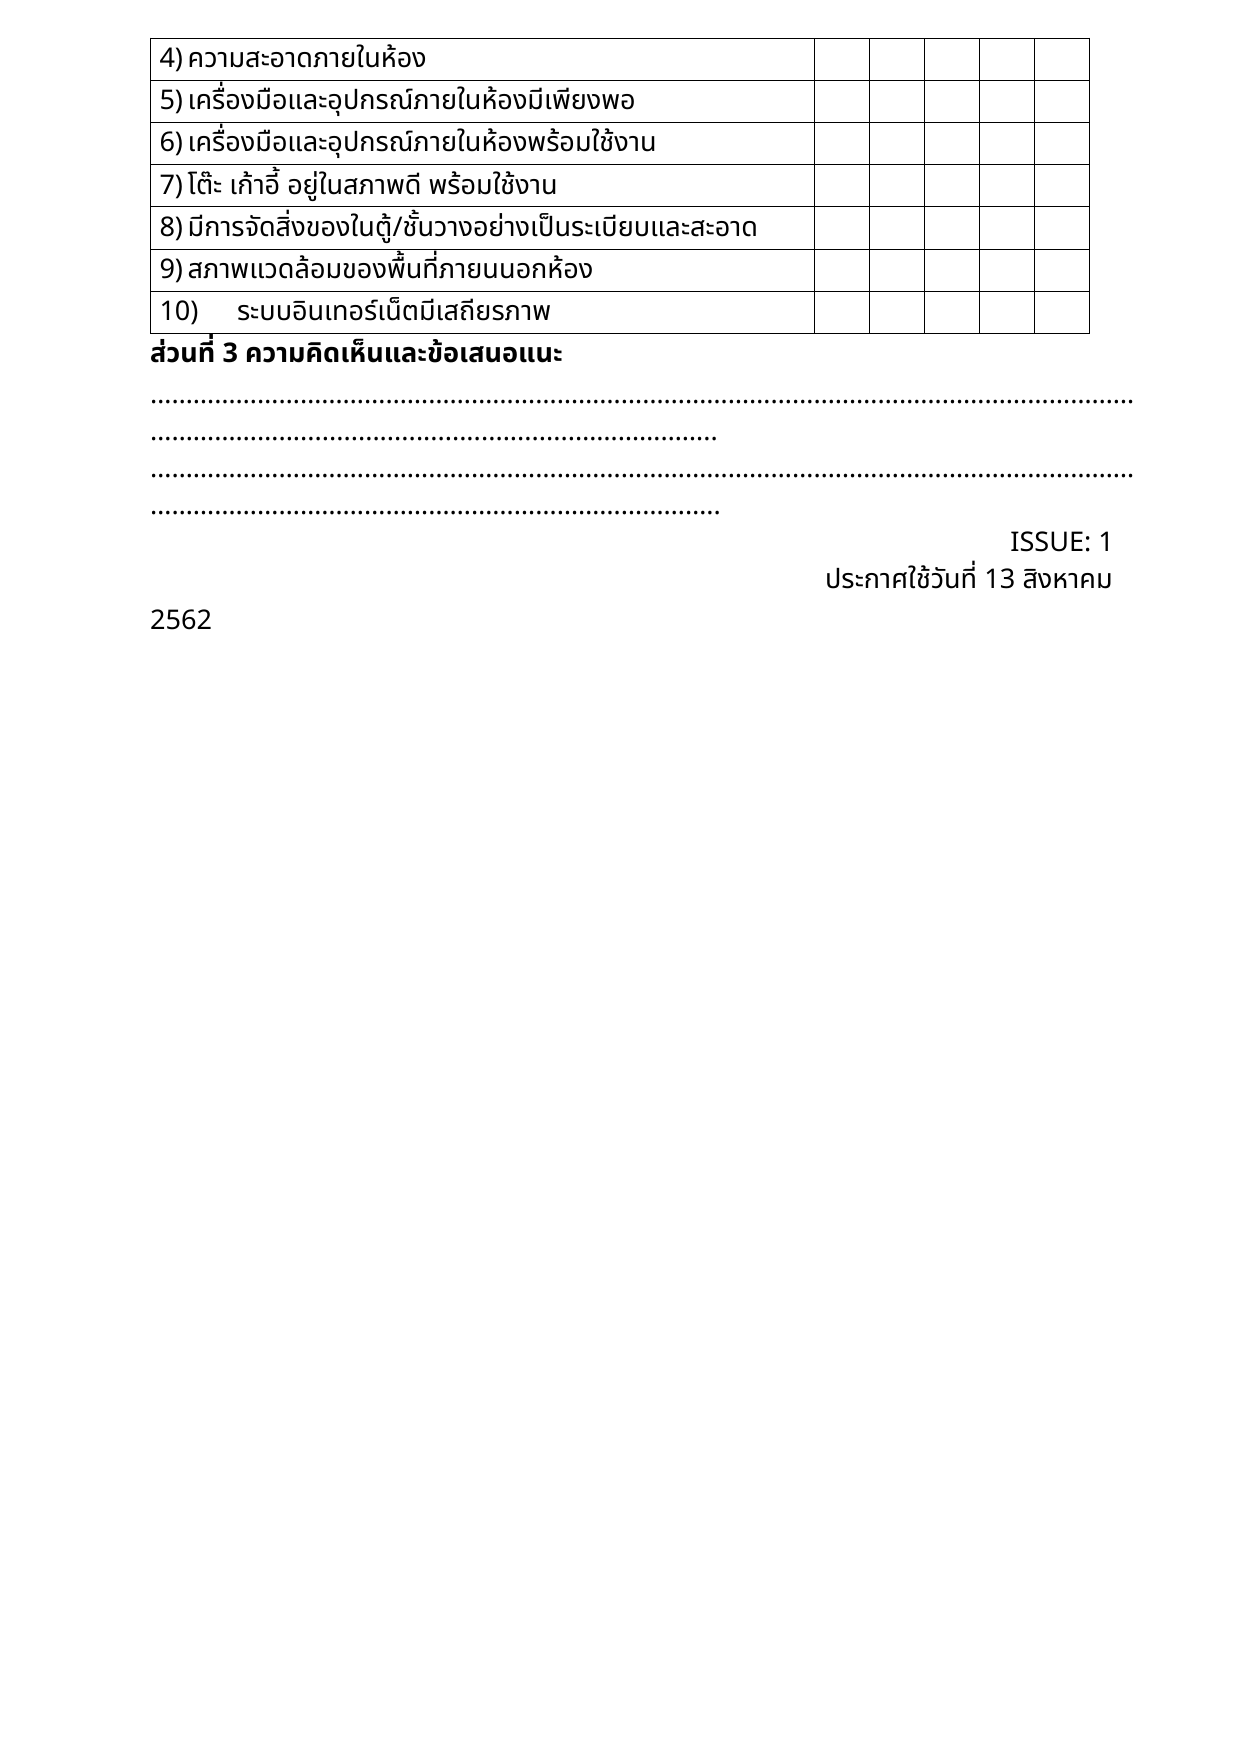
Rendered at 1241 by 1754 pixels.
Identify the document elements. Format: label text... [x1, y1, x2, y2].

table_cell [870, 207, 924, 248]
table_cell เครื่องมือและอุปกรณ์ภายในห้องพร้อมใช้งาน [151, 123, 814, 164]
table_cell [925, 39, 979, 80]
table_cell [980, 207, 1034, 248]
table_cell [815, 81, 869, 122]
table_cell [815, 39, 869, 80]
table_cell [1035, 250, 1089, 291]
table_cell [815, 292, 869, 333]
table_cell [815, 165, 869, 206]
table_cell [980, 123, 1034, 164]
text ประกาศใช้วันที่ 13 สิงหาคม 2562 [150, 559, 1152, 637]
table_cell สภาพแวดล้อมของพื้นที่ภายนนอกห้อง [151, 250, 814, 291]
table_cell [925, 165, 979, 206]
text ……………………………………………………………………………………………………………………………………………………………………………………………….. [150, 449, 1152, 522]
table_cell ความสะอาดภายในห้อง [151, 39, 814, 80]
table_cell [815, 123, 869, 164]
table_cell [925, 292, 979, 333]
table_cell ระบบอินเทอร์เน็ตมีเสถียรภาพ [151, 292, 814, 333]
table_cell [870, 39, 924, 80]
table_cell [925, 81, 979, 122]
text ส่วนที่ 3 ความคิดเห็นและข้อเสนอแนะ [150, 334, 1152, 375]
table_cell [815, 250, 869, 291]
table_cell [1035, 39, 1089, 80]
table_cell [980, 81, 1034, 122]
table_cell [870, 123, 924, 164]
table_cell [1035, 292, 1089, 333]
table_cell [870, 250, 924, 291]
table_cell [1035, 81, 1089, 122]
table_cell [980, 250, 1034, 291]
table_cell [980, 165, 1034, 206]
table_cell [870, 292, 924, 333]
table_cell [815, 207, 869, 248]
table_cell [925, 207, 979, 248]
table_cell [1035, 165, 1089, 206]
table_cell มีการจัดสิ่งของในตู้/ชั้นวางอย่างเป็นระเบียบและสะอาด [151, 207, 814, 248]
table_cell [870, 81, 924, 122]
table_cell [1035, 123, 1089, 164]
table_cell [925, 123, 979, 164]
text ………………………………………………………………………………………………………………………………………….........................................……………….. [150, 375, 1152, 449]
table_cell เครื่องมือและอุปกรณ์ภายในห้องมีเพียงพอ [151, 81, 814, 122]
table_cell [1035, 207, 1089, 248]
table_cell โต๊ะ เก้าอี้ อยู่ในสภาพดี พร้อมใช้งาน [151, 165, 814, 206]
table_cell [980, 39, 1034, 80]
table_cell [980, 292, 1034, 333]
table_cell [870, 165, 924, 206]
table_cell [925, 250, 979, 291]
text ISSUE: 1 [150, 522, 1152, 559]
